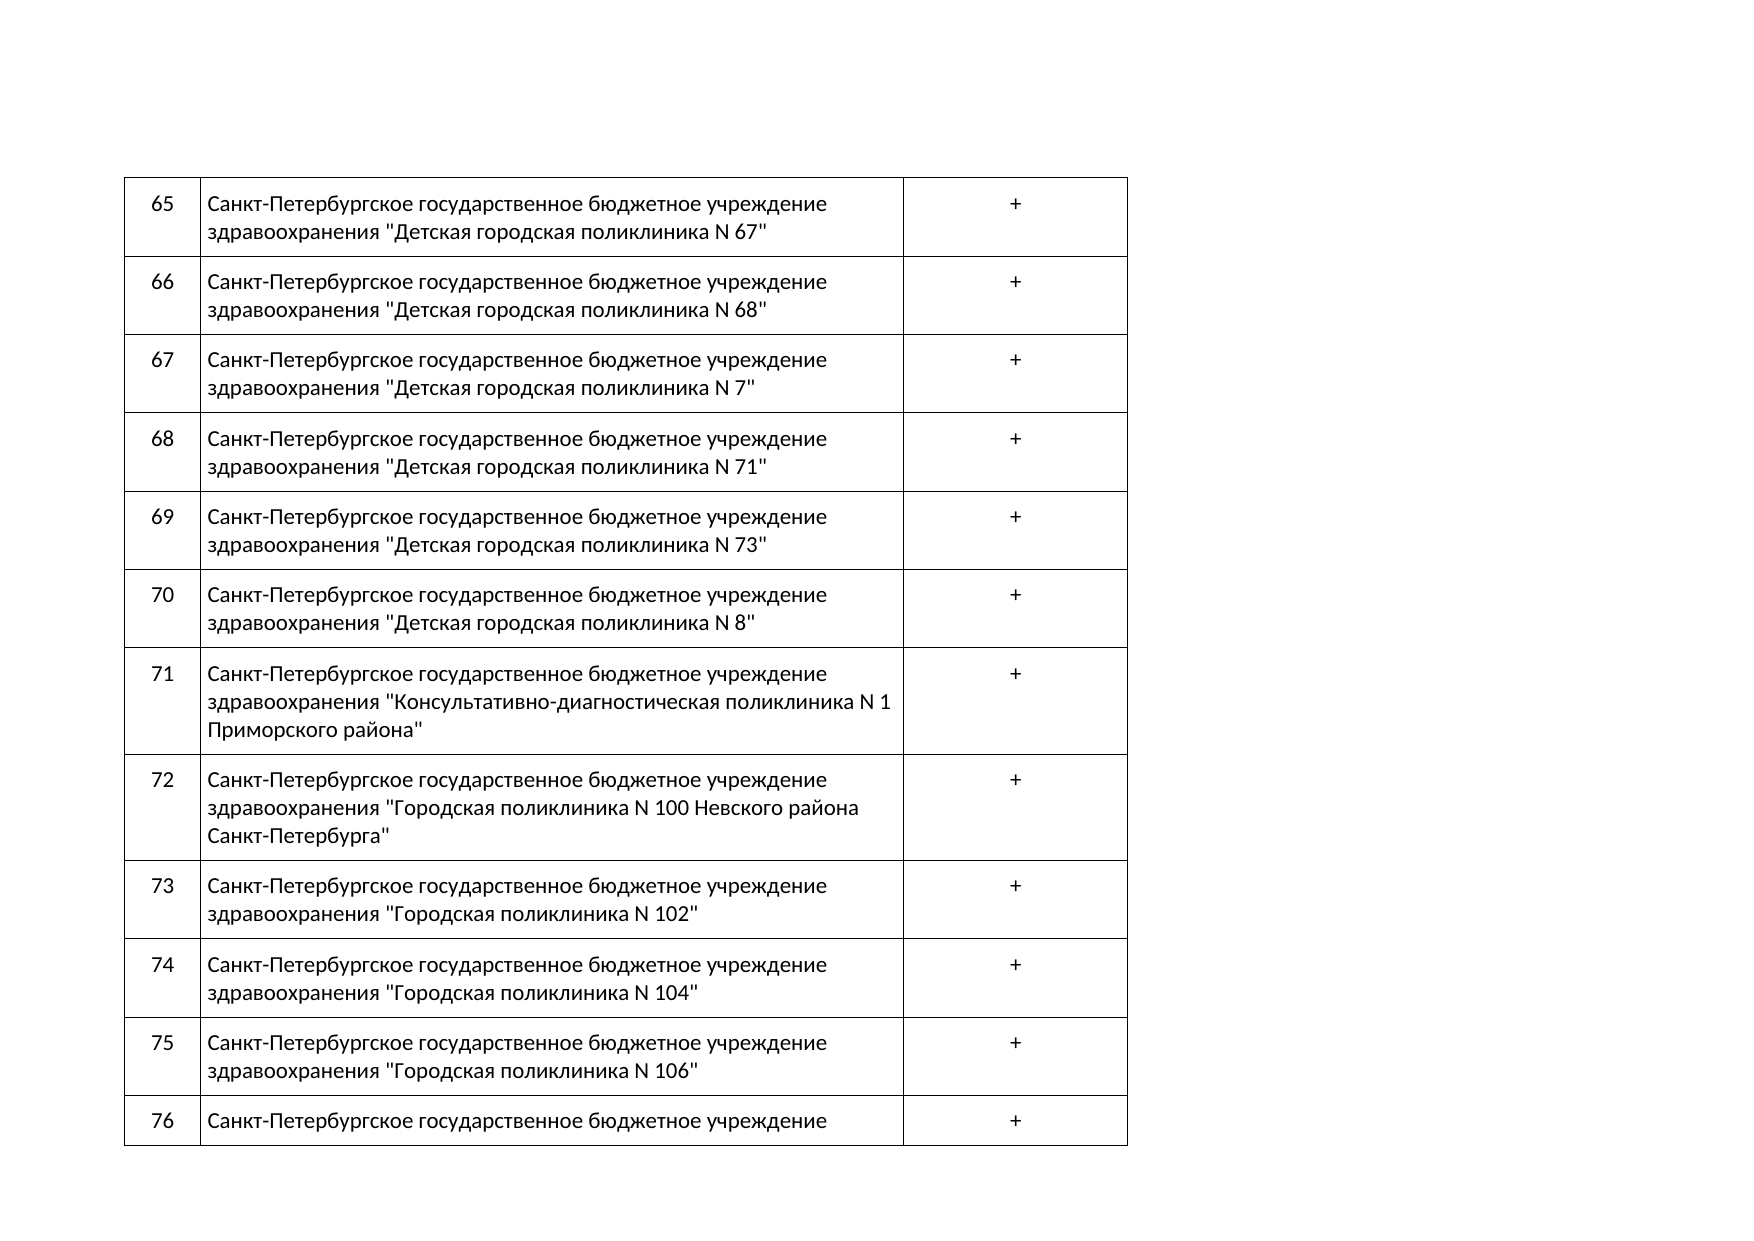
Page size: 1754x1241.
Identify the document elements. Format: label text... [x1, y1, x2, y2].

table_cell + [904, 178, 1127, 256]
table_cell + [904, 413, 1127, 491]
table_cell 70 [125, 570, 200, 647]
table_cell 69 [125, 492, 200, 569]
table_cell 76 [125, 1096, 200, 1145]
table_cell + [904, 335, 1127, 412]
table_cell + [904, 1096, 1127, 1145]
table_cell Санкт-Петербургское государственное бюджетное учреждение здравоохранения "Городская поликлиника N 104" [201, 939, 903, 1017]
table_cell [201, 1096, 903, 1145]
table_cell Санкт-Петербургское государственное бюджетное учреждение здравоохранения "Городская поликлиника N 106" [201, 1018, 903, 1095]
table_cell Санкт-Петербургское государственное бюджетное учреждение здравоохранения "Детская городская поликлиника N 8" [201, 570, 903, 647]
table_cell Санкт-Петербургское государственное бюджетное учреждение здравоохранения "Городская поликлиника N 100 Невского района Санкт-Петербурга" [201, 755, 903, 860]
table_cell 74 [125, 939, 200, 1017]
table_cell + [904, 648, 1127, 753]
table_cell 66 [125, 257, 200, 334]
table_cell 65 [125, 178, 200, 256]
table_cell Санкт-Петербургское государственное бюджетное учреждение здравоохранения "Консультативно-диагностическая поликлиника N 1 Приморского района" [201, 648, 903, 753]
table_cell 72 [125, 755, 200, 860]
table_cell Санкт-Петербургское государственное бюджетное учреждение здравоохранения "Детская городская поликлиника N 68" [201, 257, 903, 334]
table_cell + [904, 755, 1127, 860]
table_cell Санкт-Петербургское государственное бюджетное учреждение здравоохранения "Детская городская поликлиника N 67" [201, 178, 903, 256]
table_cell + [904, 1018, 1127, 1095]
table_cell + [904, 861, 1127, 938]
table_cell + [904, 492, 1127, 569]
table_cell 73 [125, 861, 200, 938]
table_cell 71 [125, 648, 200, 753]
table_cell + [904, 257, 1127, 334]
table_cell 67 [125, 335, 200, 412]
table_cell 75 [125, 1018, 200, 1095]
table_cell Санкт-Петербургское государственное бюджетное учреждение здравоохранения "Детская городская поликлиника N 73" [201, 492, 903, 569]
table_cell Санкт-Петербургское государственное бюджетное учреждение здравоохранения "Городская поликлиника N 102" [201, 861, 903, 938]
table_cell 68 [125, 413, 200, 491]
table_cell + [904, 570, 1127, 647]
table_cell + [904, 939, 1127, 1017]
table_cell Санкт-Петербургское государственное бюджетное учреждение здравоохранения "Детская городская поликлиника N 7" [201, 335, 903, 412]
table_cell Санкт-Петербургское государственное бюджетное учреждение здравоохранения "Детская городская поликлиника N 71" [201, 413, 903, 491]
